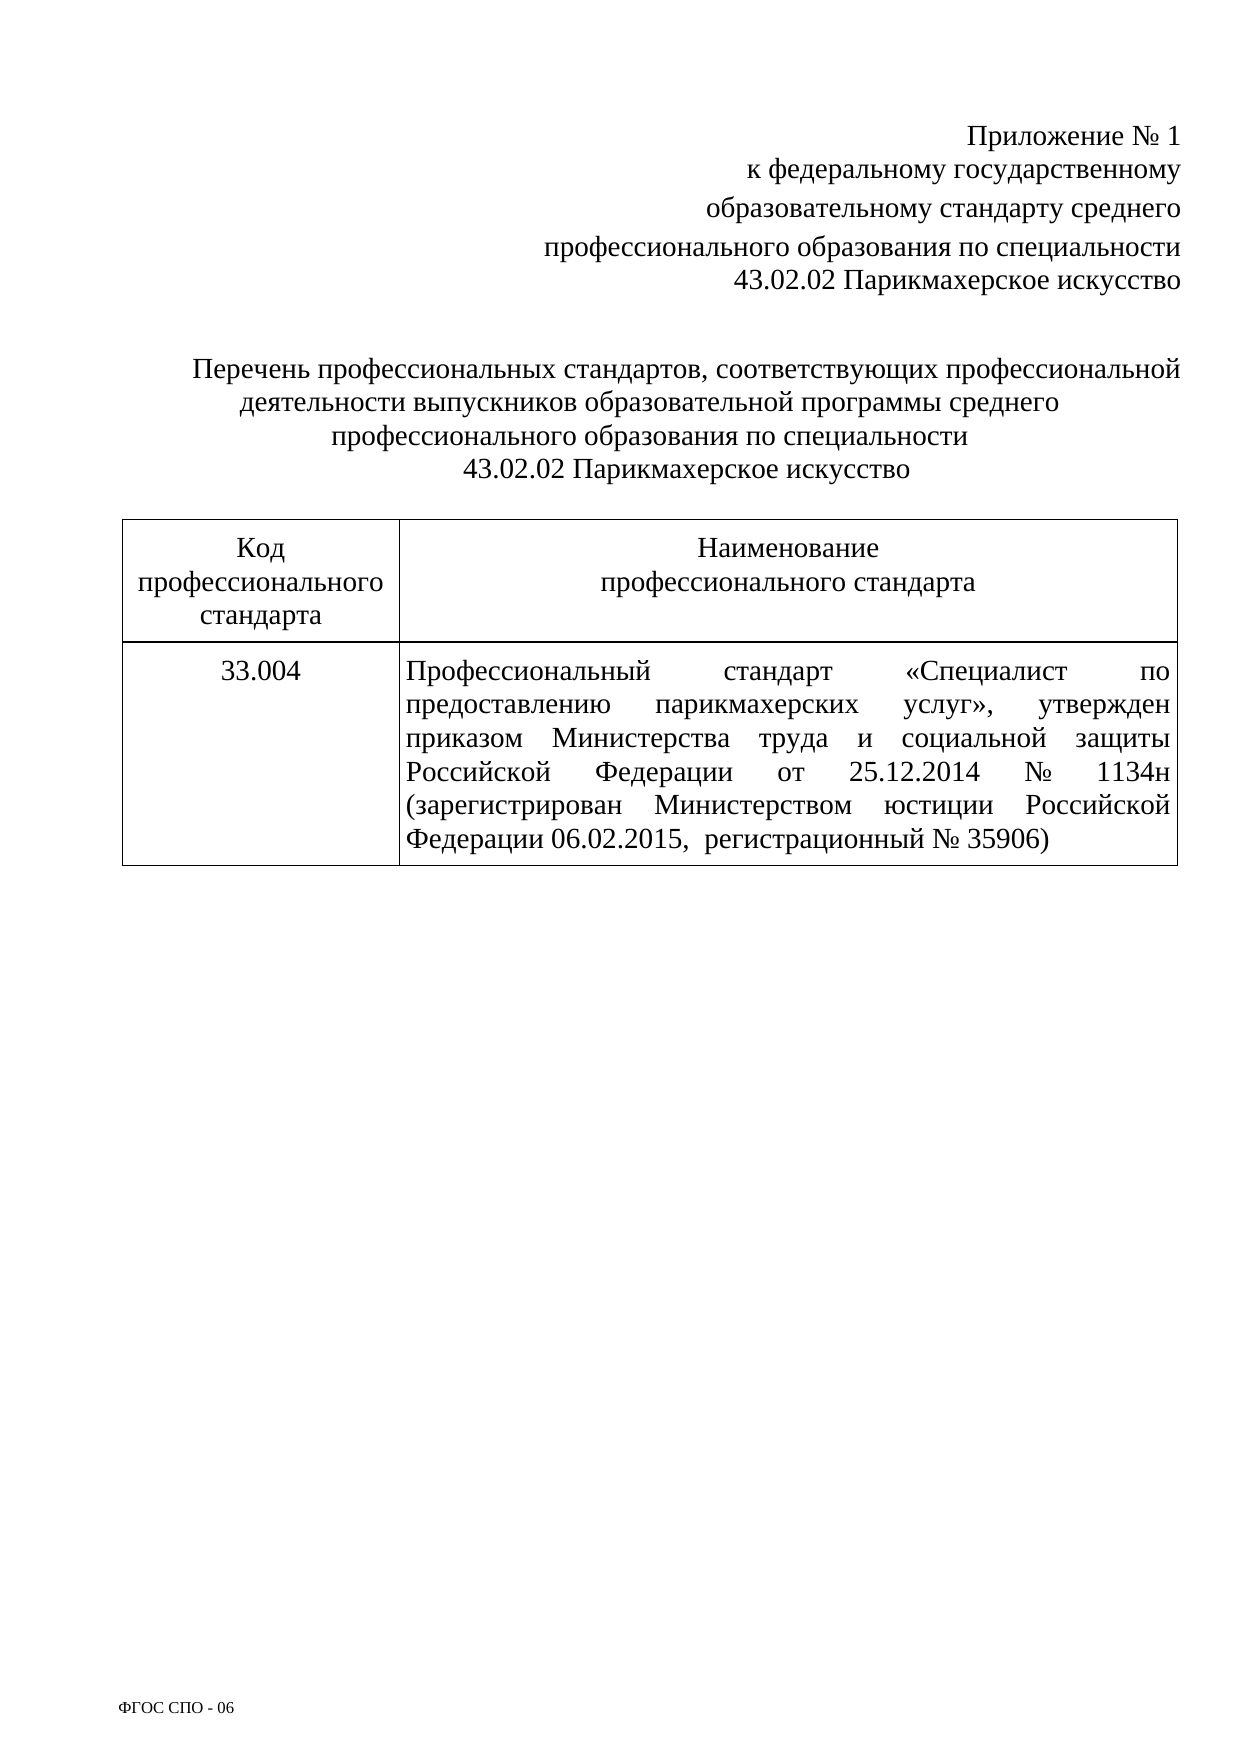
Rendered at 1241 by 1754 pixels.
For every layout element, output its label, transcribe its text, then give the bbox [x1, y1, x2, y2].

text 43.02.02 Парикмахерское искусство [118, 262, 1181, 301]
text профессионального образования по специальности [118, 229, 1181, 262]
table_header Код профессионального стандарта [123, 520, 399, 641]
text Приложение № 1 [118, 118, 1181, 152]
table_cell Профессиональный стандарт «Специалист по предоставлению парикмахерских услуг», утвержден приказом Министерства труда и социальной защиты Российской Федерации от 25.12.2014 № 1134н (зарегистрирован Министерством юстиции Российской Федерации 06.02.2015, регистрационный № 35906) [400, 643, 1177, 865]
text 43.02.02 Парикмахерское искусство [118, 451, 1181, 485]
table_header Наименование профессионального стандарта [400, 520, 1177, 641]
text образовательному стандарту среднего [118, 190, 1181, 224]
text к федеральному государственному [118, 152, 1181, 185]
table_cell 33.004 [123, 643, 399, 865]
text Перечень профессиональных стандартов, соответствующих профессиональной деятельности выпускников образовательной программы среднего профессионального образования по специальности [118, 351, 1181, 451]
